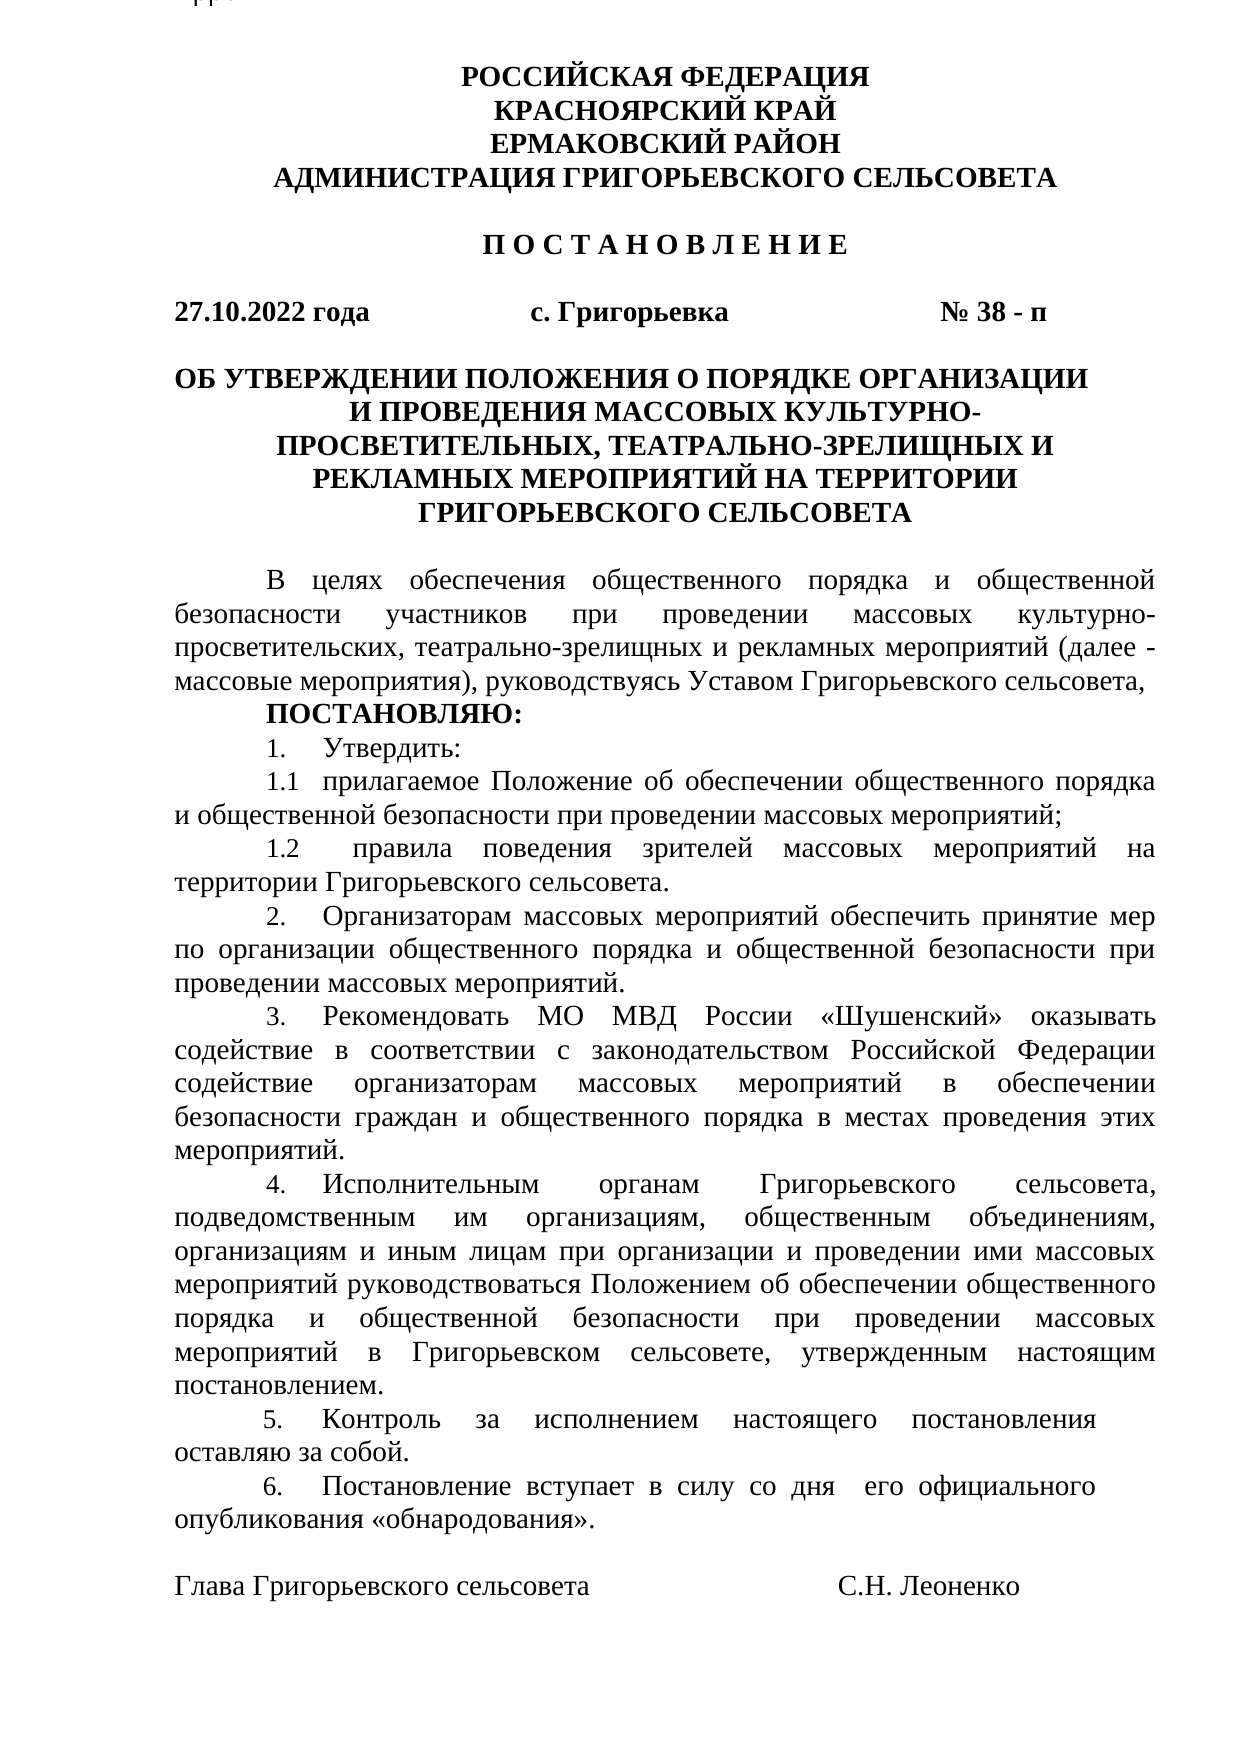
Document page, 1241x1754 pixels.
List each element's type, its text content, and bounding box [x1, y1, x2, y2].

text РОССИЙСКАЯ ФЕДЕРАЦИЯ КРАСНОЯРСКИЙ КРАЙ [174, 59, 1156, 126]
text Глава Григорьевского сельсовета С.Н. Леоненко [174, 1568, 1156, 1602]
list Исполнительным органам Григорьевского сельсовета, подведомственным им организациям, общественным объединениям, организациям и иным лицам при организации и проведении ими массовых мероприятий руководствоваться Положением об обеспечении общественного порядка и общественной безопасности при проведении массовых мероприятий в Григорьевском сельсовете, утвержденным настоящим постановлением. [174, 1166, 1156, 1401]
text И ПРОВЕДЕНИЯ МАССОВЫХ КУЛЬТУРНО- ПРОСВЕТИТЕЛЬНЫХ, ТЕАТРАЛЬНО-ЗРЕЛИЩНЫХ И РЕКЛАМНЫХ МЕРОПРИЯТИЙ НА ТЕРРИТОРИИ ГРИГОРЬЕВСКОГО СЕЛЬСОВЕТА [174, 394, 1156, 529]
text ОБ УТВЕРЖДЕНИИ ПОЛОЖЕНИЯ О ПОРЯДКЕ ОРГАНИЗАЦИИ [174, 361, 1156, 394]
text В целях обеспечения общественного порядка и общественной безопасности участников при проведении массовых культурно-просветительских, театрально-зрелищных и рекламных мероприятий (далее - массовые мероприятия), руководствуясь Уставом Григорьевского сельсовета, [174, 562, 1156, 696]
list Контроль за исполнением настоящего постановления оставляю за собой. [174, 1401, 1097, 1468]
text 27.10.2022 года с. Григорьевка № 38 - п [174, 294, 1156, 327]
list Рекомендовать МО МВД России «Шушенский» оказывать содействие в соответствии с законодательством Российской Федерации содействие организаторам массовых мероприятий в обеспечении безопасности граждан и общественного порядка в местах проведения этих мероприятий. [174, 998, 1156, 1166]
list прилагаемое Положение об обеспечении общественного порядка и общественной безопасности при проведении массовых мероприятий; [174, 763, 1156, 831]
text ЕРМАКОВСКИЙ РАЙОН АДМИНИСТРАЦИЯ ГРИГОРЬЕВСКОГО СЕЛЬСОВЕТА П О С Т А Н О В Л Е Н И Е [174, 126, 1156, 260]
list Утвердить: [174, 730, 1156, 763]
list правила поведения зрителей массовых мероприятий на территории Григорьевского сельсовета. [174, 831, 1156, 898]
text ПОСТАНОВЛЯЮ: [174, 696, 1156, 730]
list Постановление вступает в силу со дня его официального опубликования «обнародования». [174, 1468, 1097, 1535]
list Организаторам массовых мероприятий обеспечить принятие мер по организации общественного порядка и общественной безопасности при проведении массовых мероприятий. [174, 898, 1156, 998]
